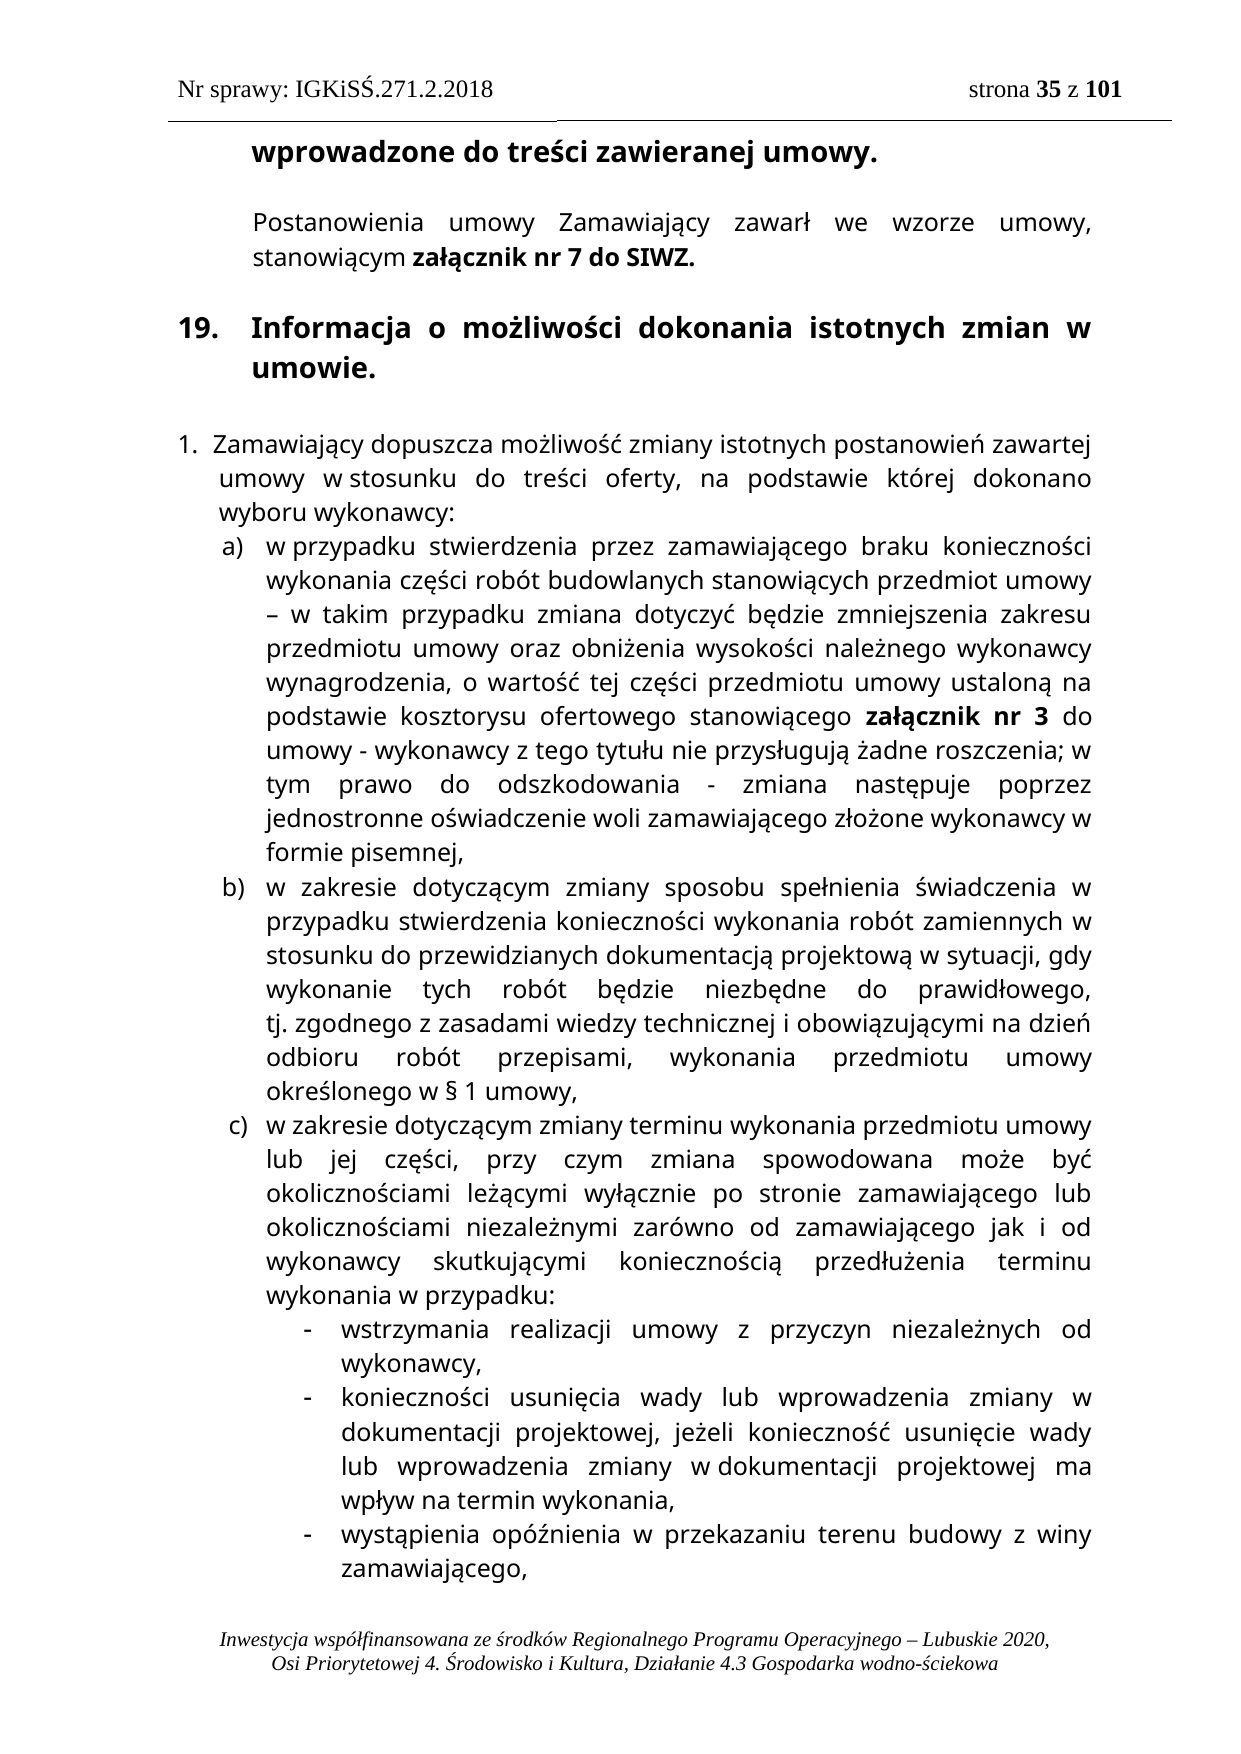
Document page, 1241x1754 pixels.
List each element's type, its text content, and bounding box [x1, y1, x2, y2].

text Postanowienia umowy Zamawiający zawarł we wzorze umowy, stanowiącym załącznik nr 7 do SIWZ. [252, 205, 1092, 273]
list w zakresie dotyczącym zmiany sposobu spełnienia świadczenia w przypadku stwierdzenia konieczności wykonania robót zamiennych w stosunku do przewidzianych dokumentacją projektową w sytuacji, gdy wykonanie tych robót będzie niezbędne do prawidłowego, tj. zgodnego z zasadami wiedzy technicznej i obowiązującymi na dzień odbioru robót przepisami, wykonania przedmiotu umowy określonego w § 1 umowy, [222, 869, 1092, 1108]
list w zakresie dotyczącym zmiany terminu wykonania przedmiotu umowy lub jej części, przy czym zmiana spowodowana może być okolicznościami leżącymi wyłącznie po stronie zamawiającego lub okolicznościami niezależnymi zarówno od zamawiającego jak i od wykonawcy skutkującymi koniecznością przedłużenia terminu wykonania w przypadku: [228, 1108, 1092, 1312]
list wystąpienia opóźnienia w przekazaniu terenu budowy z winy zamawiającego, [303, 1516, 1092, 1584]
list wstrzymania realizacji umowy z przyczyn niezależnych od wykonawcy, [303, 1312, 1092, 1380]
list konieczności usunięcia wady lub wprowadzenia zmiany w dokumentacji projektowej, jeżeli konieczność usunięcie wady lub wprowadzenia zmiany w dokumentacji projektowej ma wpływ na termin wykonania, [303, 1380, 1092, 1516]
list w przypadku stwierdzenia przez zamawiającego braku konieczności wykonania części robót budowlanych stanowiących przedmiot umowy – w takim przypadku zmiana dotyczyć będzie zmniejszenia zakresu przedmiotu umowy oraz obniżenia wysokości należnego wykonawcy wynagrodzenia, o wartość tej części przedmiotu umowy ustaloną na podstawie kosztorysu ofertowego stanowiącego załącznik nr 3 do umowy - wykonawcy z tego tytułu nie przysługują żadne roszczenia; w tym prawo do odszkodowania - zmiana następuje poprzez jednostronne oświadczenie woli zamawiającego złożone wykonawcy w formie pisemnej, [222, 528, 1092, 869]
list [177, 131, 1092, 171]
list Zamawiający dopuszcza możliwość zmiany istotnych postanowień zawartej umowy w stosunku do treści oferty, na podstawie której dokonano wyboru wykonawcy: [177, 426, 1092, 528]
text 19. Informacja o możliwości dokonania istotnych zmian w umowie. [177, 307, 1092, 387]
